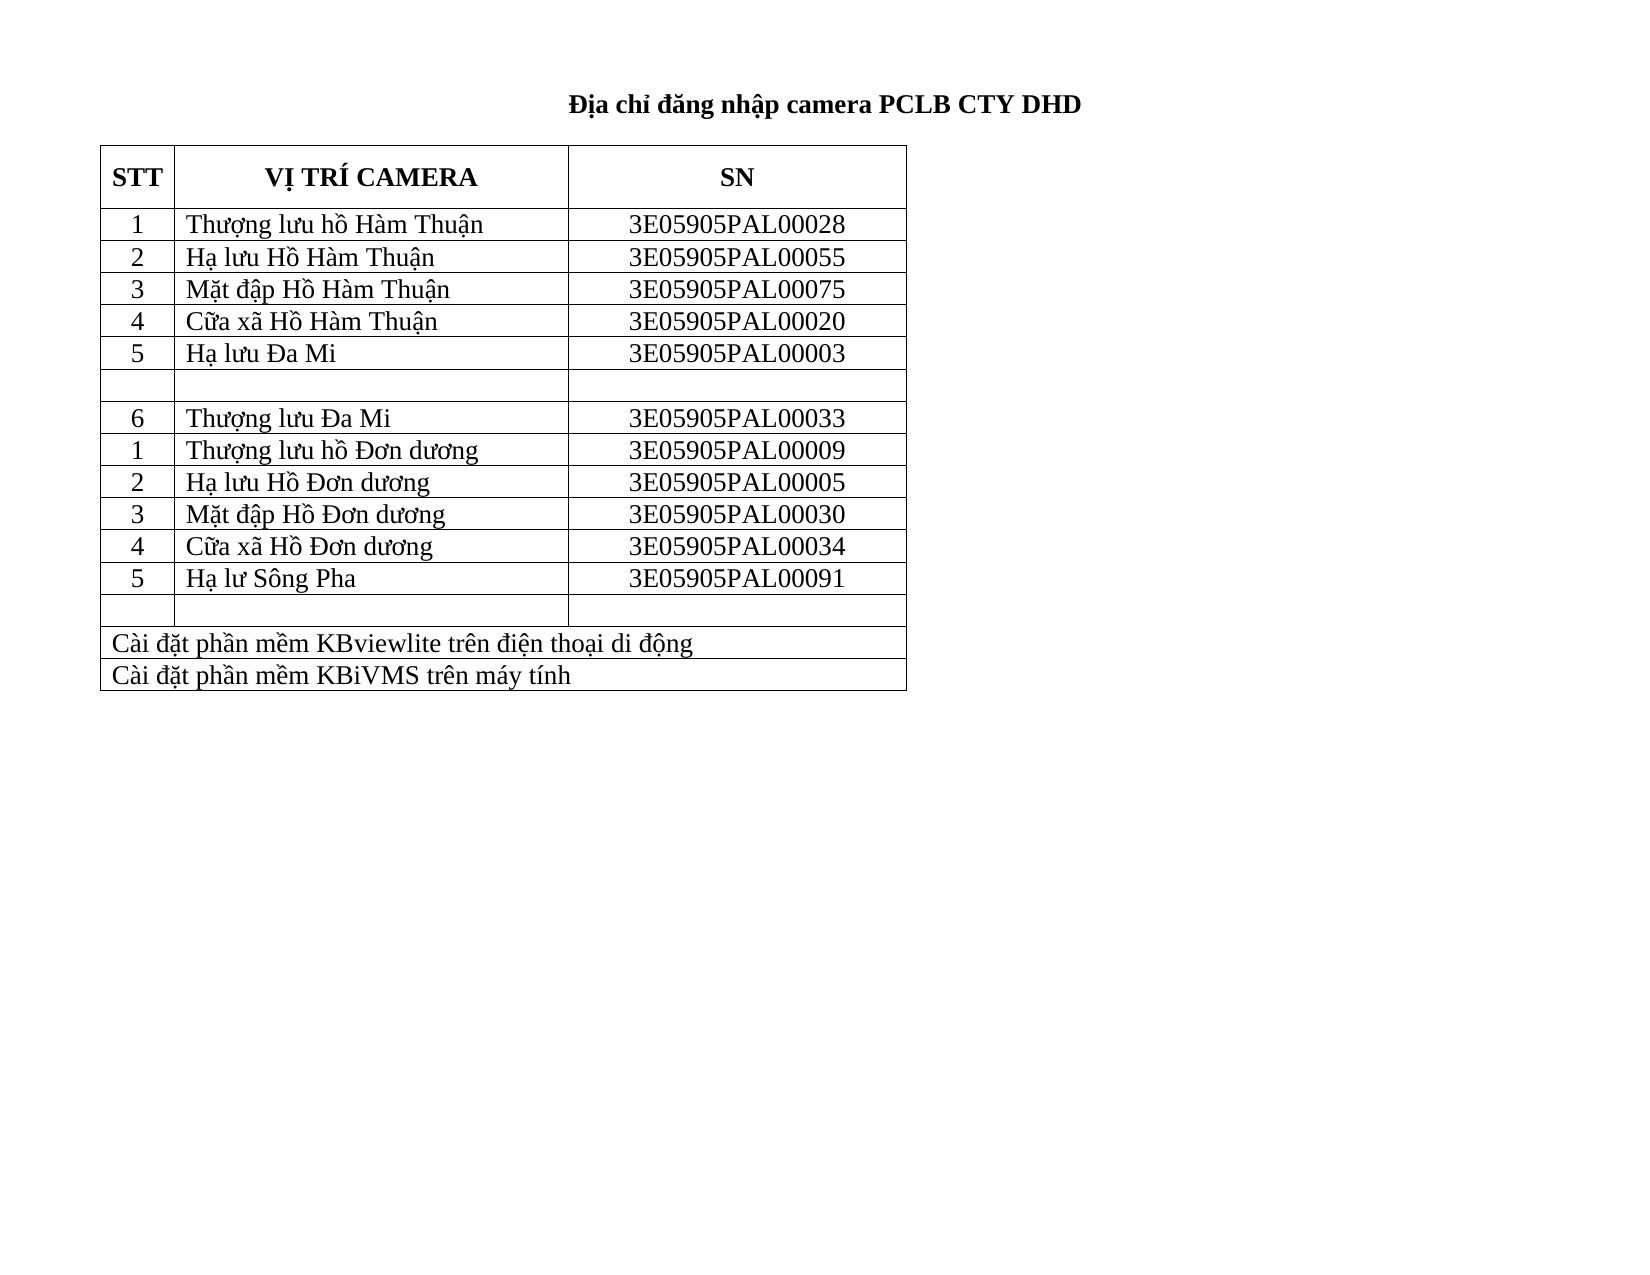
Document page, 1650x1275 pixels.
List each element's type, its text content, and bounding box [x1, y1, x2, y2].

table_cell [101, 370, 174, 401]
table_cell [175, 595, 568, 626]
table_cell 3E05905PAL00003 [569, 337, 906, 368]
table_cell 3 [101, 273, 174, 304]
table_cell Hạ lưu Hồ Hàm Thuận [175, 241, 568, 272]
table_cell Mặt đập Hồ Đơn dương [175, 498, 568, 529]
table_cell 3E05905PAL00033 [569, 402, 906, 433]
table_cell Thượng lưu hồ Hàm Thuận [175, 209, 568, 240]
table_cell [101, 595, 174, 626]
table_cell [569, 370, 906, 401]
table_cell 2 [101, 466, 174, 497]
table_cell 6 [101, 402, 174, 433]
table_cell Hạ lưu Hồ Đơn dương [175, 466, 568, 497]
table_cell Hạ lư Sông Pha [175, 563, 568, 594]
table_cell 3E05905PAL00020 [569, 305, 906, 336]
table_cell 3E05905PAL00005 [569, 466, 906, 497]
table_cell Cài đặt phần mềm KBviewlite trên điện thoại di động [101, 627, 906, 658]
table_cell [175, 370, 568, 401]
table_header VỊ TRÍ CAMERA [175, 146, 568, 207]
table_cell 2 [101, 241, 174, 272]
table_header SN [569, 146, 906, 207]
table_cell 5 [101, 563, 174, 594]
table_cell 1 [101, 209, 174, 240]
table_cell 5 [101, 337, 174, 368]
text Địa chỉ đăng nhập camera PCLB CTY DHD [89, 89, 1561, 120]
table_cell 1 [101, 434, 174, 465]
table_cell [569, 595, 906, 626]
table_cell 4 [101, 530, 174, 562]
table_cell 3E05905PAL00091 [569, 563, 906, 594]
table_cell 3E05905PAL00028 [569, 209, 906, 240]
table_cell Cữa xã Hồ Hàm Thuận [175, 305, 568, 336]
table_cell 3E05905PAL00009 [569, 434, 906, 465]
table_cell Cài đặt phần mềm KBiVMS trên máy tính [101, 659, 906, 690]
table_cell 3E05905PAL00055 [569, 241, 906, 272]
table_cell Cữa xã Hồ Đơn dương [175, 530, 568, 562]
table_cell Thượng lưu hồ Đơn dương [175, 434, 568, 465]
table_cell Thượng lưu Đa Mi [175, 402, 568, 433]
table_cell 3 [101, 498, 174, 529]
table_cell Mặt đập Hồ Hàm Thuận [175, 273, 568, 304]
table_cell 3E05905PAL00075 [569, 273, 906, 304]
table_cell Hạ lưu Đa Mi [175, 337, 568, 368]
table_cell 4 [101, 305, 174, 336]
table_cell 3E05905PAL00034 [569, 530, 906, 562]
table_header STT [101, 146, 174, 207]
table_cell 3E05905PAL00030 [569, 498, 906, 529]
